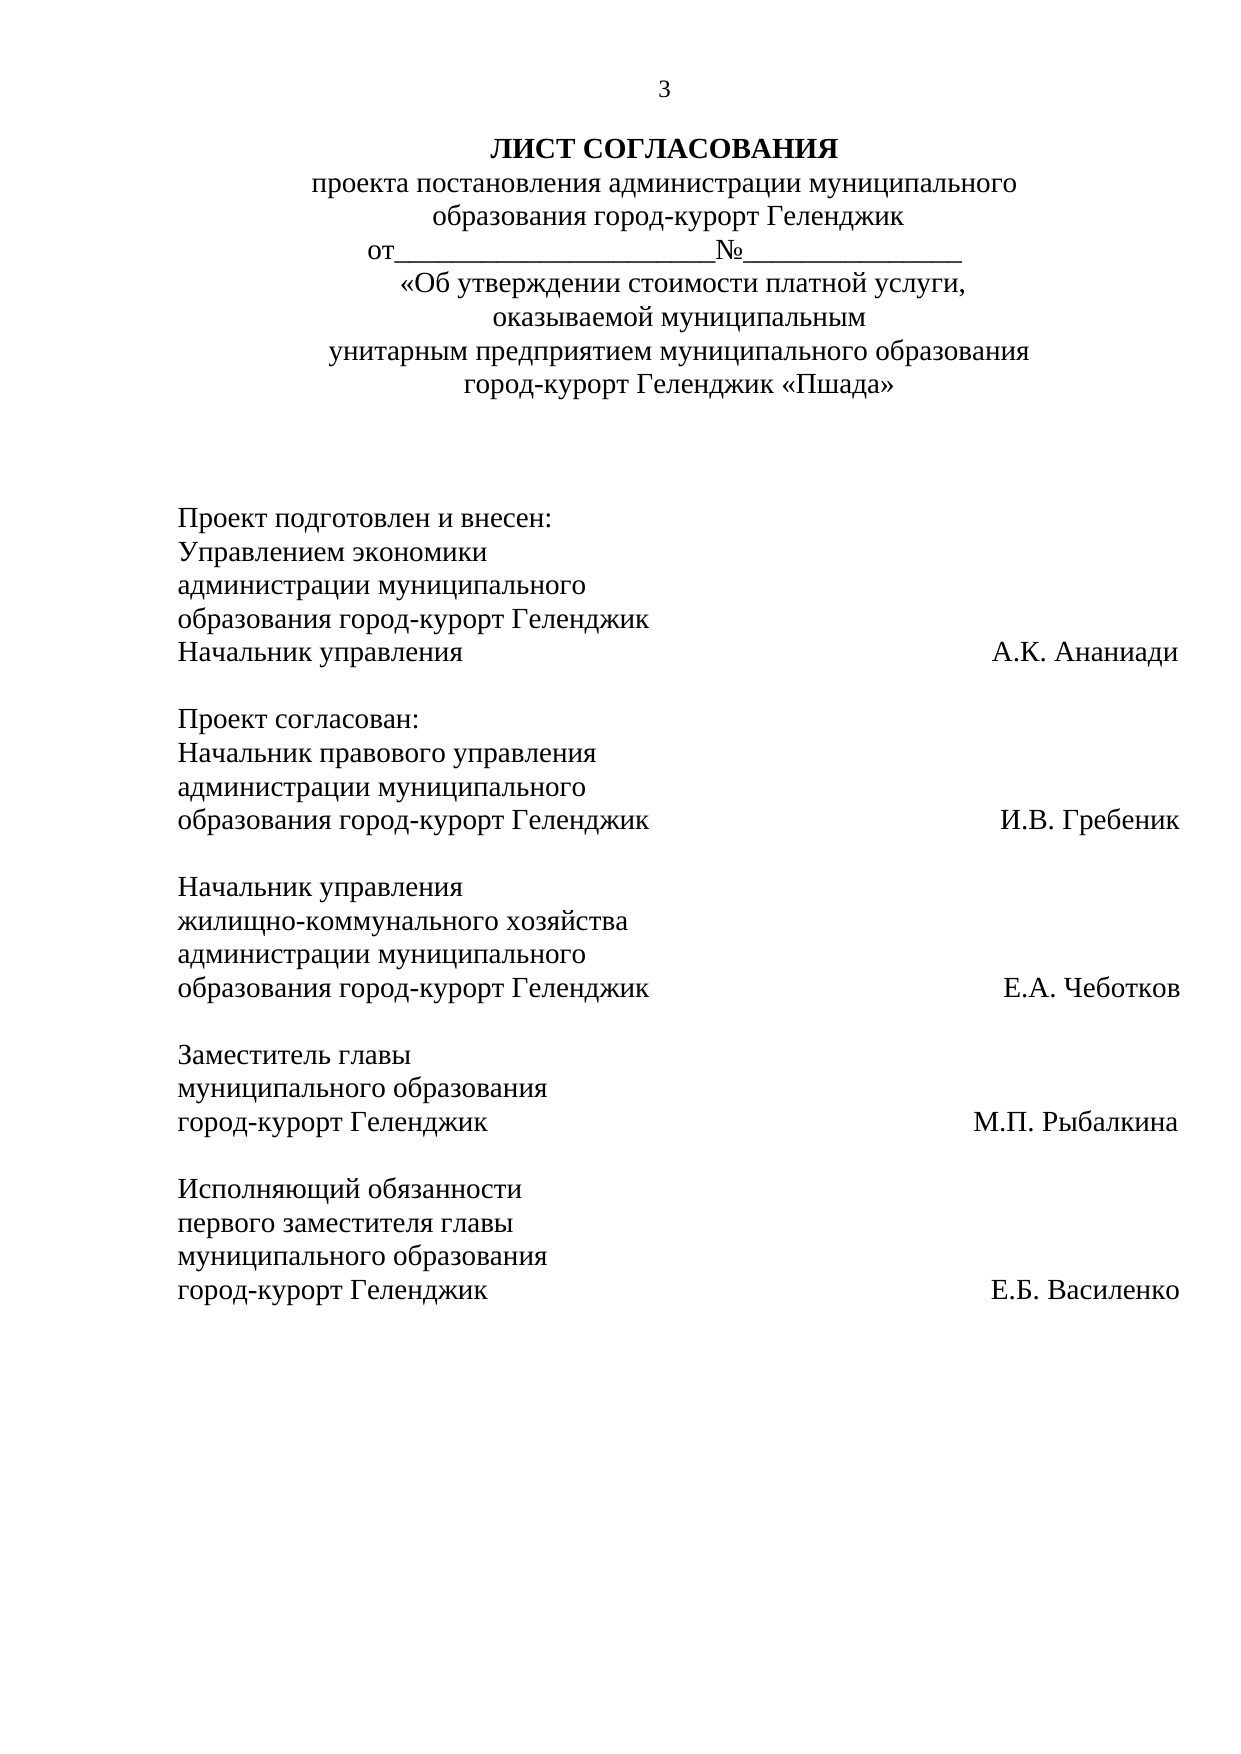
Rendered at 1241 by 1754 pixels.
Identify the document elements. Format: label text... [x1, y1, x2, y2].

text Начальник управления А.К. Ананиади [177, 634, 1181, 668]
text образования город-курорт Геленджик [177, 601, 1181, 634]
text Проект согласован: [83, 702, 1181, 735]
text Проект подготовлен и внесен: [177, 500, 1181, 534]
text администрации муниципального [177, 567, 1181, 601]
text унитарным предприятием муниципального образования [236, 333, 1122, 366]
text Управлением экономики [177, 534, 1181, 567]
text администрации муниципального [177, 936, 1181, 970]
text город-курорт Геленджик М.П. Рыбалкина [177, 1104, 1181, 1138]
text город-курорт Геленджик Е.Б. Василенко [177, 1272, 1181, 1305]
text Заместитель главы [177, 1037, 1181, 1071]
text от______________________№_______________ [177, 232, 1152, 266]
text Начальник правового управления [83, 735, 1181, 769]
text город-курорт Геленджик «Пшада» [236, 366, 1122, 400]
text муниципального образования [177, 1071, 1181, 1104]
text образования город-курорт Геленджик И.В. Гребеник [83, 802, 1181, 836]
text первого заместителя главы [177, 1205, 1181, 1238]
text администрации муниципального [83, 769, 1181, 802]
text жилищно-коммунального хозяйства [83, 903, 1181, 936]
text «Об утверждении стоимости платной услуги, [236, 266, 1122, 299]
text муниципального образования [177, 1238, 1181, 1272]
text Исполняющий обязанности [177, 1171, 1181, 1205]
text оказываемой муниципальным [236, 299, 1122, 333]
text проекта постановления администрации муниципального [177, 165, 1152, 198]
text образования город-курорт Геленджик Е.А. Чеботков [177, 970, 1181, 1003]
text образования город-курорт Геленджик [177, 198, 1152, 232]
text Начальник управления [83, 869, 1181, 903]
title ЛИСТ СОГЛАСОВАНИЯ [177, 131, 1152, 165]
